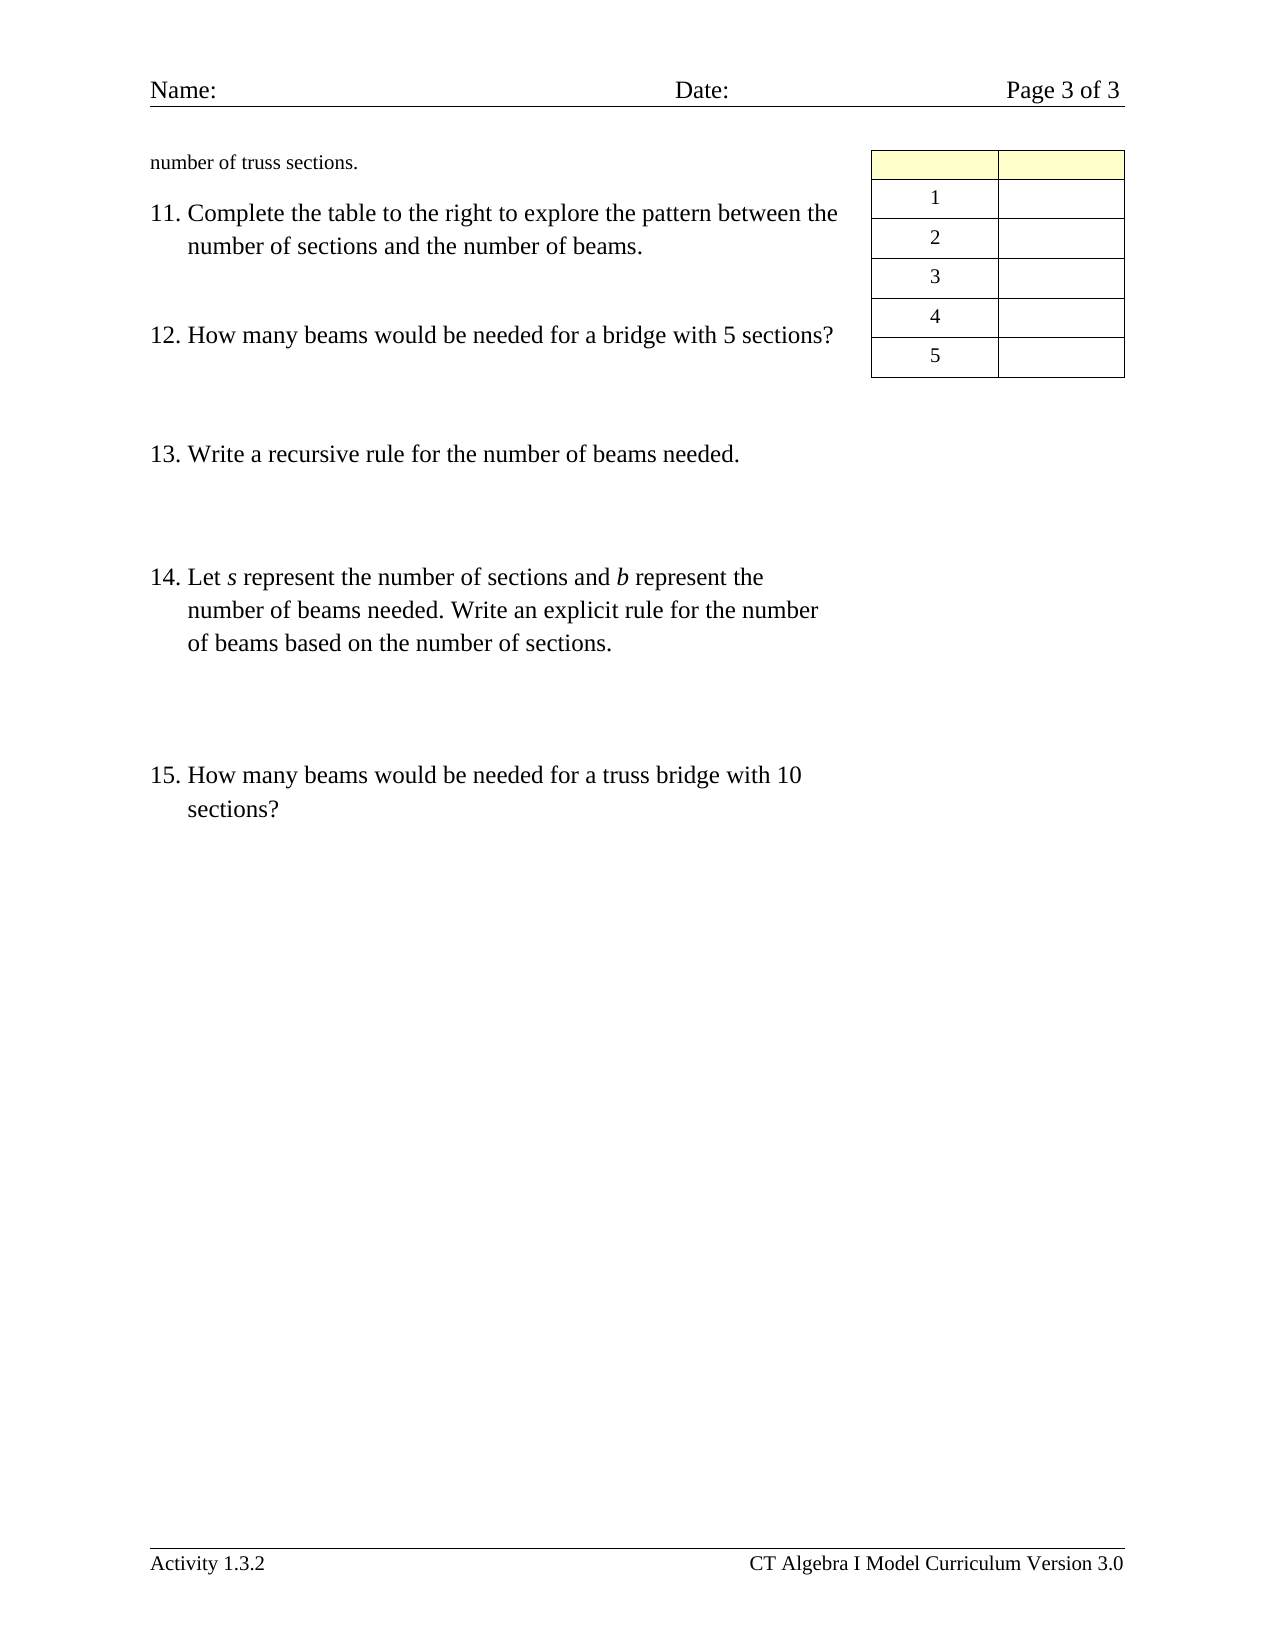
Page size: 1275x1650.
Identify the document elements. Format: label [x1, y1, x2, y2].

table_header [853, 150, 1136, 827]
table_header [139, 150, 853, 827]
